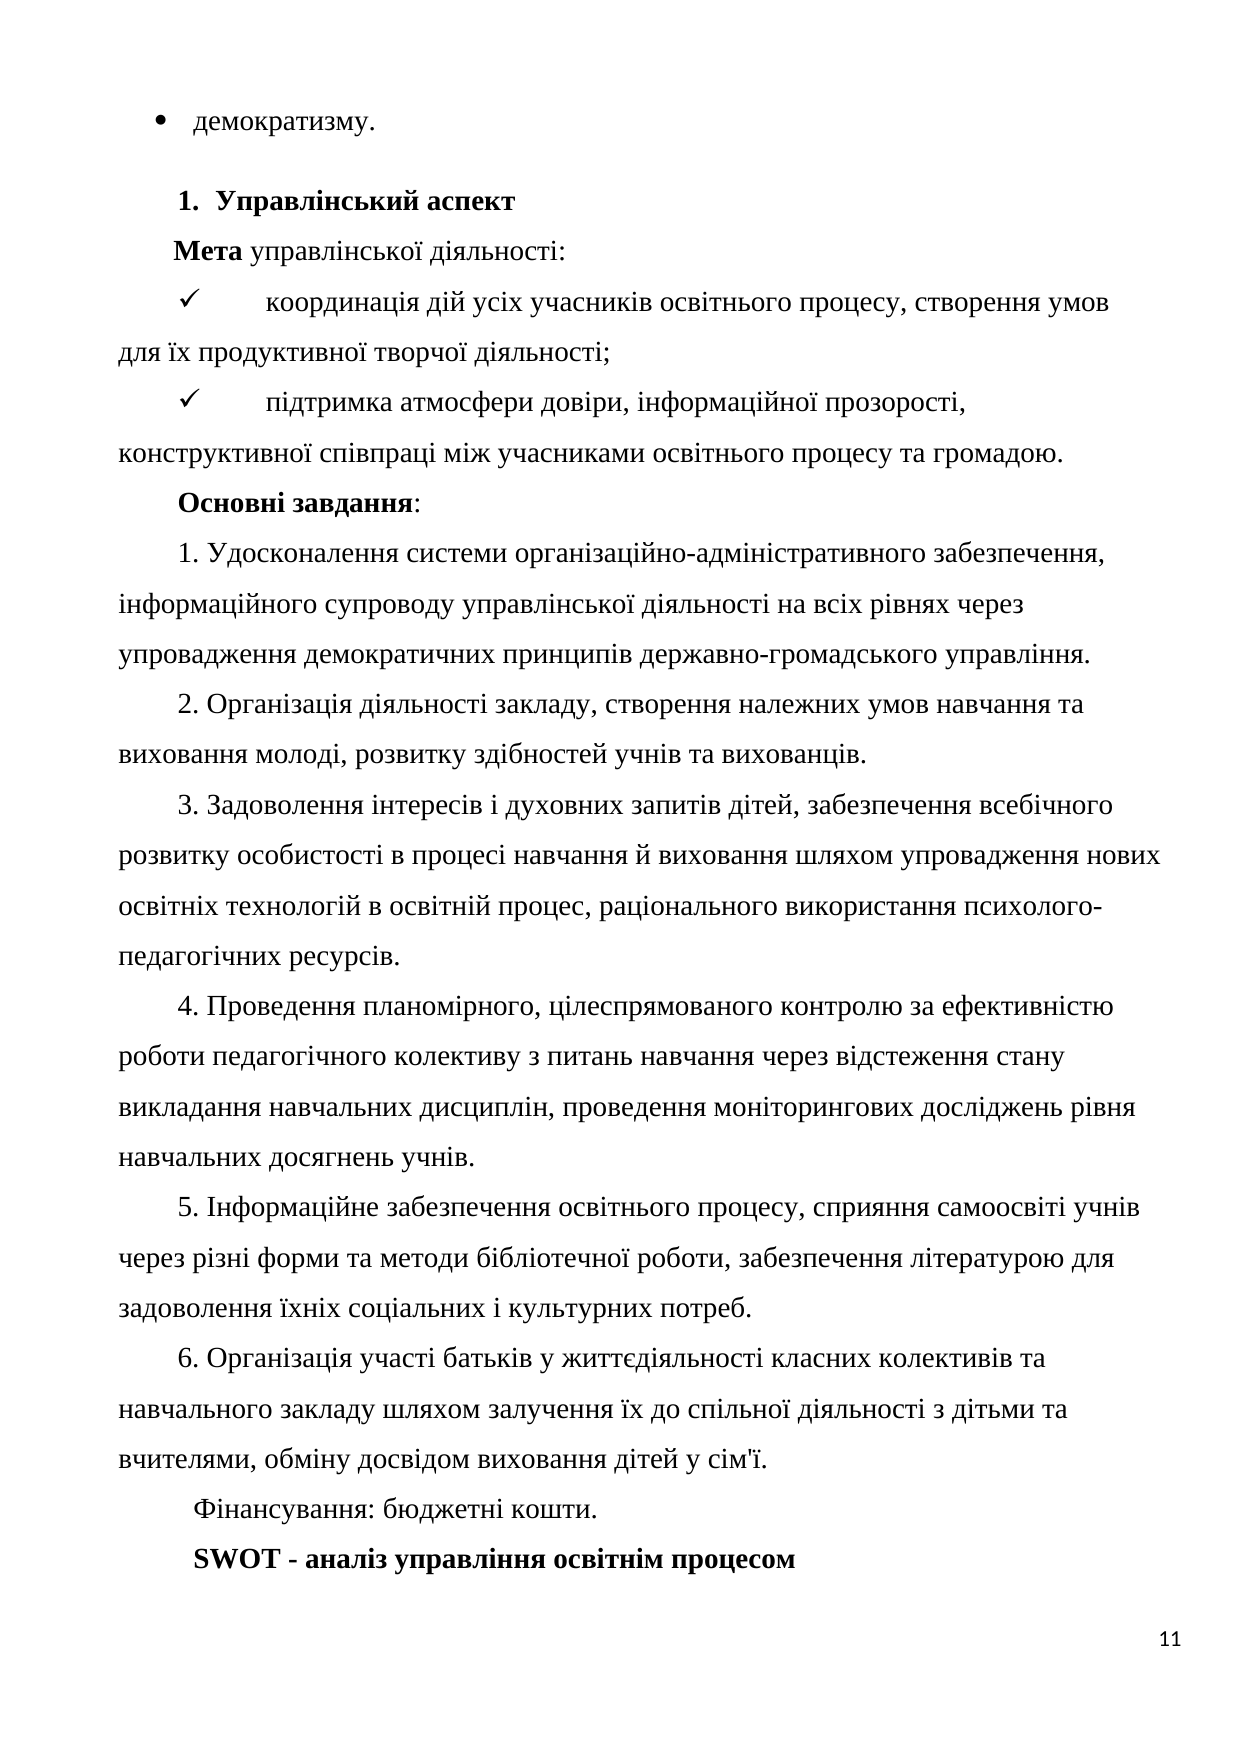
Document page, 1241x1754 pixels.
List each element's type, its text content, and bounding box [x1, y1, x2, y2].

text 4. Проведення планомірного, цілеспрямованого контролю за ефективністю роботи педагогічного колективу з питань навчання через відстеження стану викладання навчальних дисциплін, проведення моніторингових досліджень рівня навчальних досягнень учнів. [118, 988, 1181, 1173]
text 2. Організація діяльності закладу, створення належних умов навчання та виховання молоді, розвитку здібностей учнів та вихованців. [118, 686, 1181, 770]
text 5. Інформаційне забезпечення освітнього процесу, сприяння самоосвіті учнів через різні форми та методи бібліотечної роботи, забезпечення літературою для задоволення їхніх соціальних і культурних потреб. [118, 1189, 1181, 1324]
list координація дій усіх учасників освітнього процесу, створення умов для їх продуктивної творчої діяльності; [118, 284, 1152, 368]
text Основні завдання: [118, 485, 1181, 519]
text Фінансування: бюджетні кошти. [193, 1491, 1181, 1525]
text 1. Удосконалення системи організаційно-адміністративного забезпечення, інформаційного супроводу управлінської діяльності на всіх рівнях через упровадження демократичних принципів державно-громадського управління. [118, 535, 1181, 669]
text Мета управлінської діяльності: [173, 233, 1152, 267]
list Управлінський аспект [177, 183, 1181, 217]
list демократизму. [156, 103, 1181, 137]
text SWOT - аналіз управління освітнім процесом [193, 1542, 1181, 1575]
list підтримка атмосфери довіри, інформаційної прозорості, конструктивної співпраці між учасниками освітнього процесу та громадою. [118, 384, 1152, 468]
text 3. Задоволення інтересів і духовних запитів дітей, забезпечення всебічного розвитку особистості в процесі навчання й виховання шляхом упровадження нових освітніх технологій в освітній процес, раціонального використання психолого-педагогічних ресурсів. [118, 787, 1181, 971]
text 6. Організація участі батьків у життєдіяльності класних колективів та навчального закладу шляхом залучення їх до спільної діяльності з дітьми та вчителями, обміну досвідом виховання дітей у сім'ї. [118, 1340, 1181, 1474]
